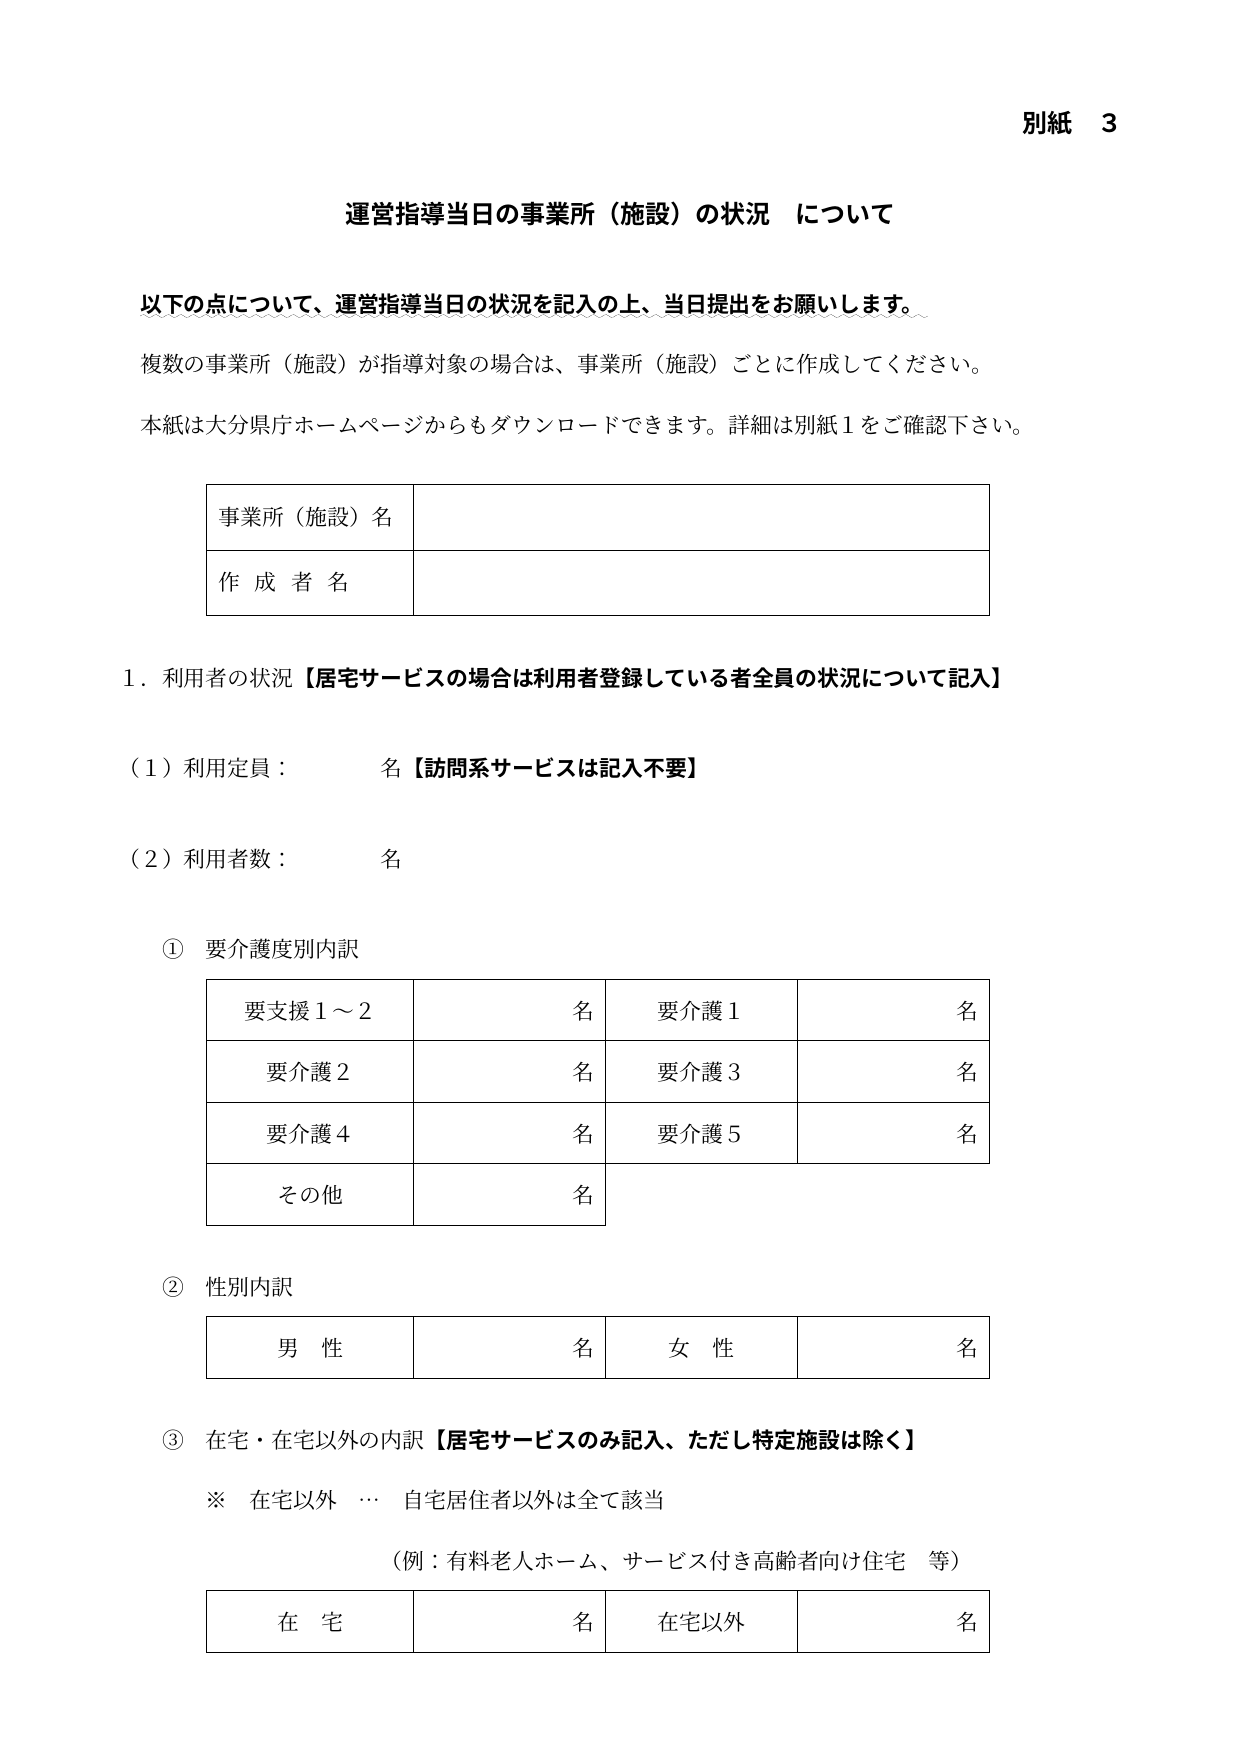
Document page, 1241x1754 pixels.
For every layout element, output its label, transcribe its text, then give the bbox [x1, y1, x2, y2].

text ※ 在宅以外 … 自宅居住者以外は全て該当 [118, 1469, 1122, 1530]
text 以下の点について、運営指導当日の状況を記入の上、当日提出をお願いします。 [118, 273, 1122, 333]
table_cell [414, 551, 989, 615]
table_header 名 [798, 1591, 989, 1652]
table_header 名 [798, 1317, 989, 1378]
text ② 性別内訳 [118, 1256, 1122, 1316]
table_header 名 [414, 1317, 605, 1378]
table_cell 名 [798, 1041, 989, 1102]
text （例：有料老人ホーム、サービス付き高齢者向け住宅 等） [118, 1530, 1122, 1590]
table_cell 作成者名 [207, 551, 413, 615]
text （２）利用者数： 名 [118, 828, 1122, 888]
table_cell 名 [414, 1164, 605, 1224]
text 本紙は大分県庁ホームページからもダウンロードできます。詳細は別紙１をご確認下さい。 [118, 394, 1122, 454]
table_header 事業所（施設）名 [207, 485, 413, 550]
table_cell 要介護３ [606, 1041, 797, 1102]
text １．利用者の状況【居宅サービスの場合は利用者登録している者全員の状況について記入】 [118, 646, 1122, 707]
table_cell 要介護５ [606, 1103, 797, 1163]
text ① 要介護度別内訳 [118, 918, 1122, 979]
text 運営指導当日の事業所（施設）の状況 について [118, 182, 1122, 243]
table_cell 要介護２ [207, 1041, 413, 1102]
text 別紙 ３ [118, 92, 1122, 152]
table_header 要介護１ [606, 980, 797, 1040]
table_cell 名 [414, 1103, 605, 1163]
table_cell 名 [798, 1103, 989, 1163]
table_header 女 性 [606, 1317, 797, 1378]
table_cell 要介護４ [207, 1103, 413, 1163]
table_header 男 性 [207, 1317, 413, 1378]
text ③ 在宅・在宅以外の内訳【居宅サービスのみ記入、ただし特定施設は除く】 [118, 1409, 1122, 1469]
table_header 名 [414, 1591, 605, 1652]
text （１）利用定員： 名【訪問系サービスは記入不要】 [118, 737, 1122, 797]
table_header 要支援１～２ [207, 980, 413, 1040]
table_header 在 宅 [207, 1591, 413, 1652]
table_header 在宅以外 [606, 1591, 797, 1652]
table_cell 名 [414, 1041, 605, 1102]
table_header 名 [414, 980, 605, 1040]
table_header [414, 485, 989, 550]
text 複数の事業所（施設）が指導対象の場合は、事業所（施設）ごとに作成してください。 [118, 333, 1122, 394]
table_header 名 [798, 980, 989, 1040]
table_cell その他 [207, 1164, 413, 1224]
